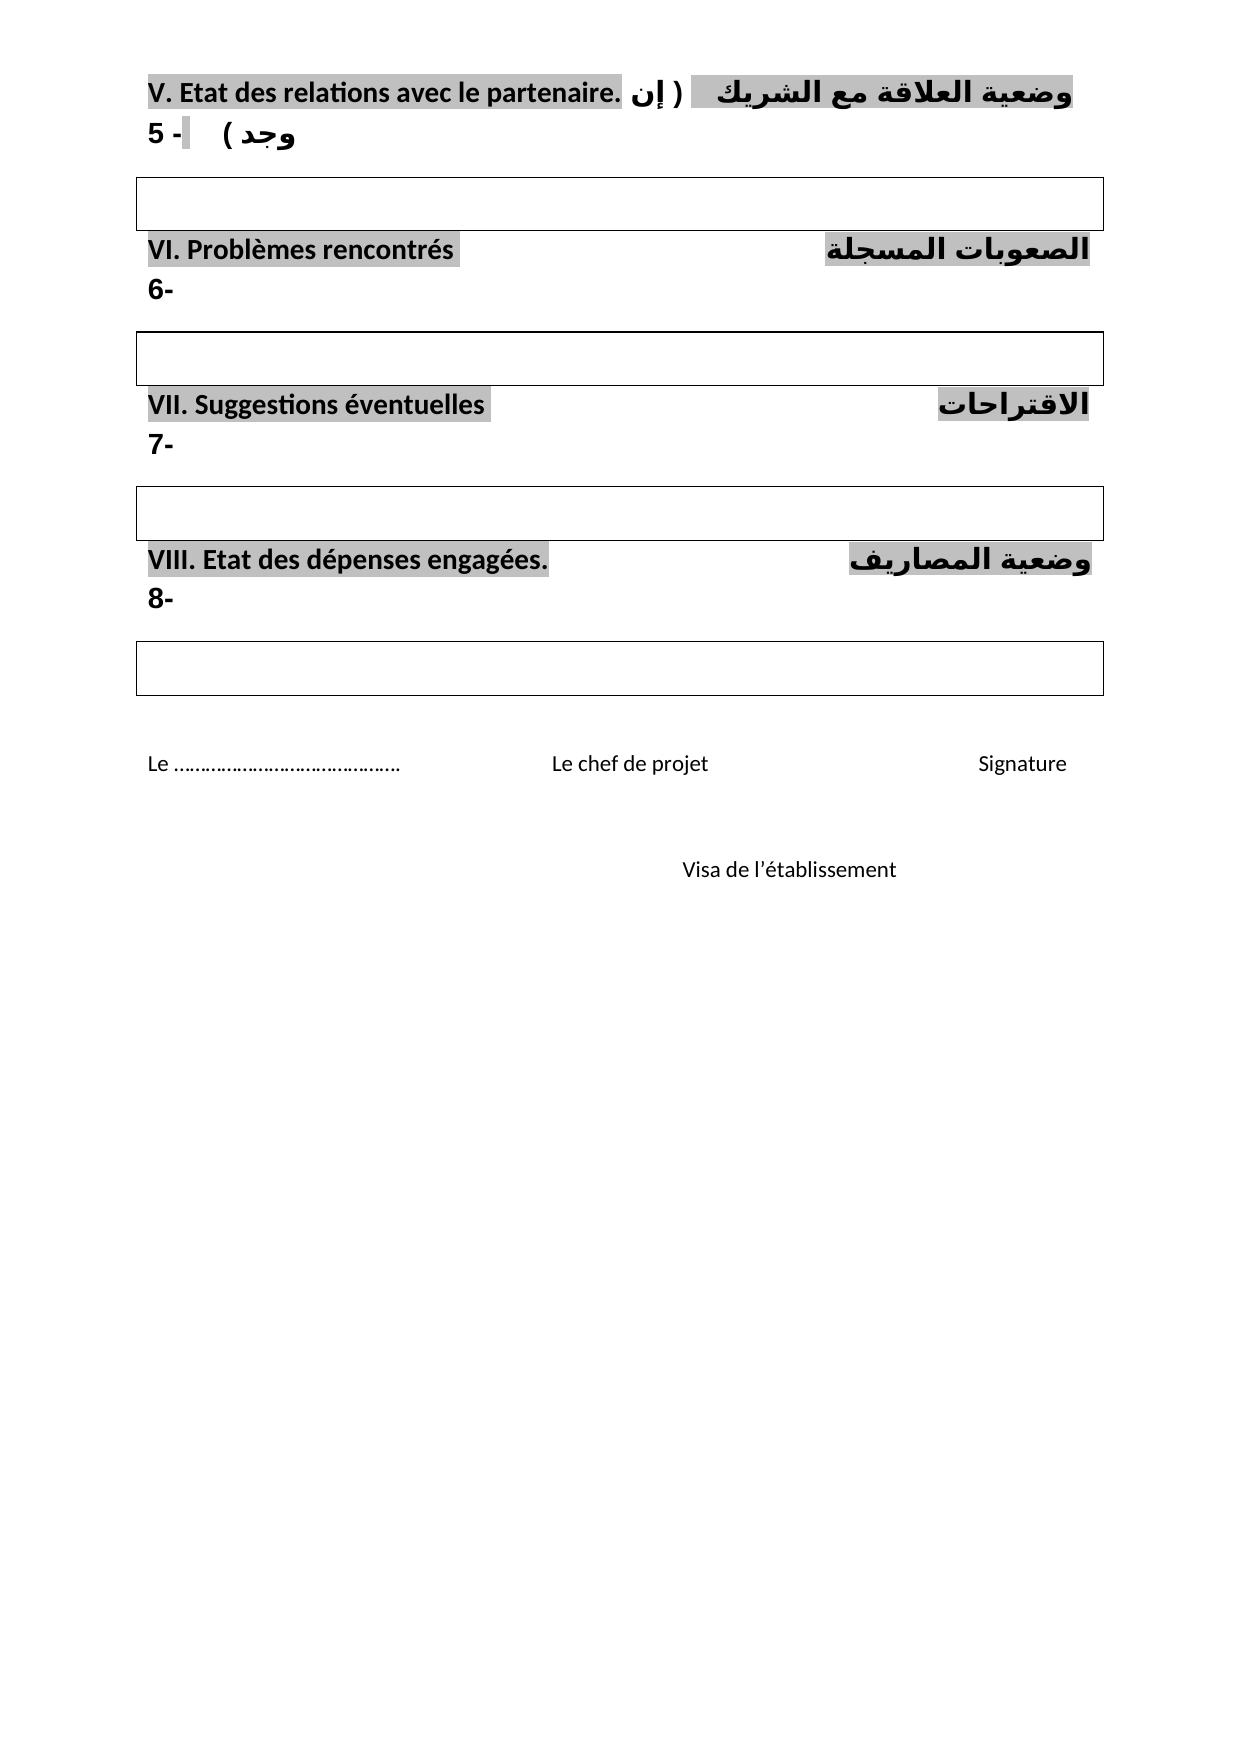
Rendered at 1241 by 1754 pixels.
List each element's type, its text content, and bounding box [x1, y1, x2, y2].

table_header [137, 642, 1103, 695]
text V. Etat des relations avec le partenaire.وضعية العلاقة مع الشريك ( إن وجد ) - 5 [148, 74, 1093, 150]
text VIII. Etat des dépenses engagées.وضعية المصاريف -8 [148, 541, 1093, 615]
table_header [137, 333, 1103, 385]
table_header [137, 487, 1103, 540]
table_header [137, 178, 1103, 230]
text VI. Problèmes rencontrés الصعوبات المسجلة -6 [148, 231, 1093, 306]
text VII. Suggestions éventuelles الاقتراحات -7 [148, 386, 1093, 460]
text Visa de l’établissement [148, 855, 1093, 883]
text Le ……………………………………. Le chef de projet Signature [148, 749, 1093, 777]
